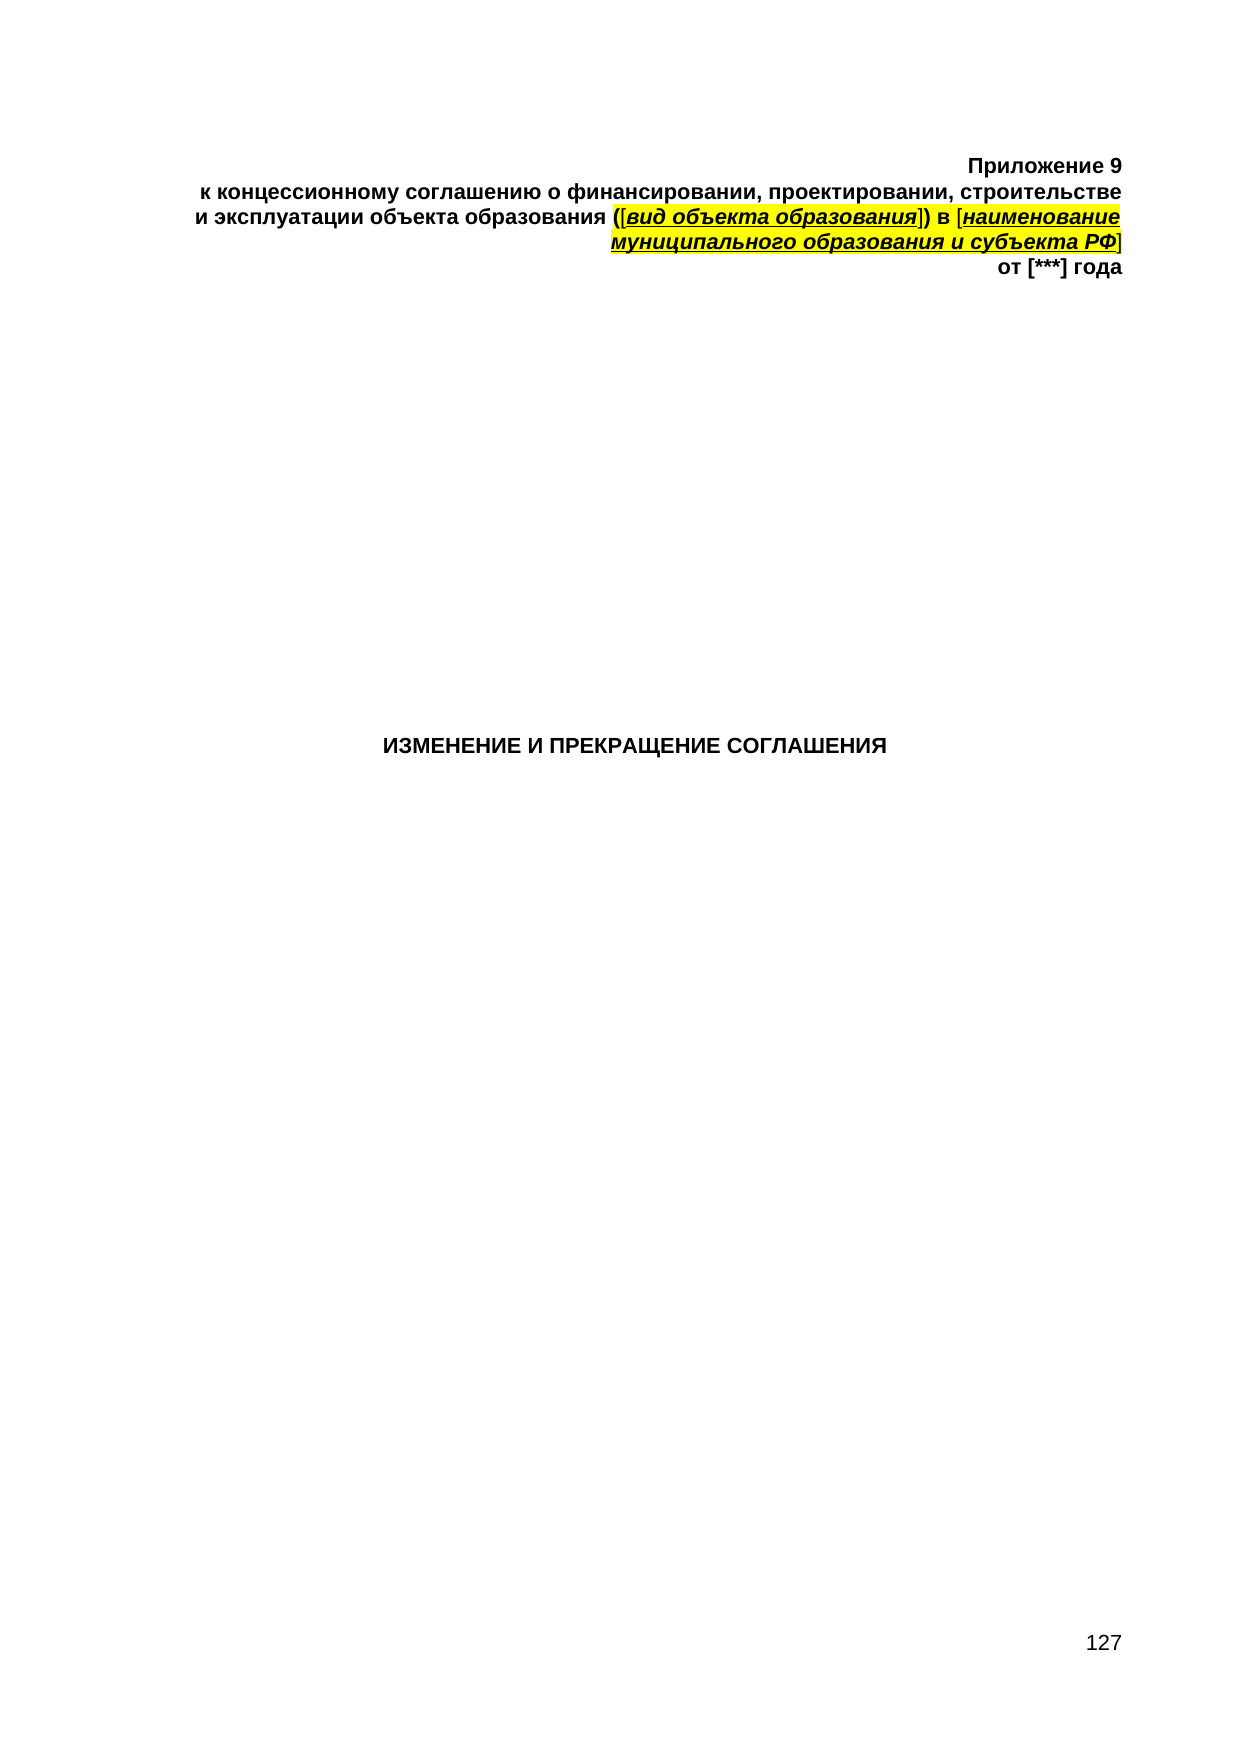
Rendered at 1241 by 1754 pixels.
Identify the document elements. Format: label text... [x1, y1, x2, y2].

text изменение и прекращение соглашения [148, 733, 1122, 758]
subtitle Приложение 9 к концессионному соглашению о финансировании, проектировании, строительстве и эксплуатации объекта образования ([вид объекта образования]) в [наименование муниципального образования и субъекта РФ] от [***] года [148, 153, 1122, 279]
